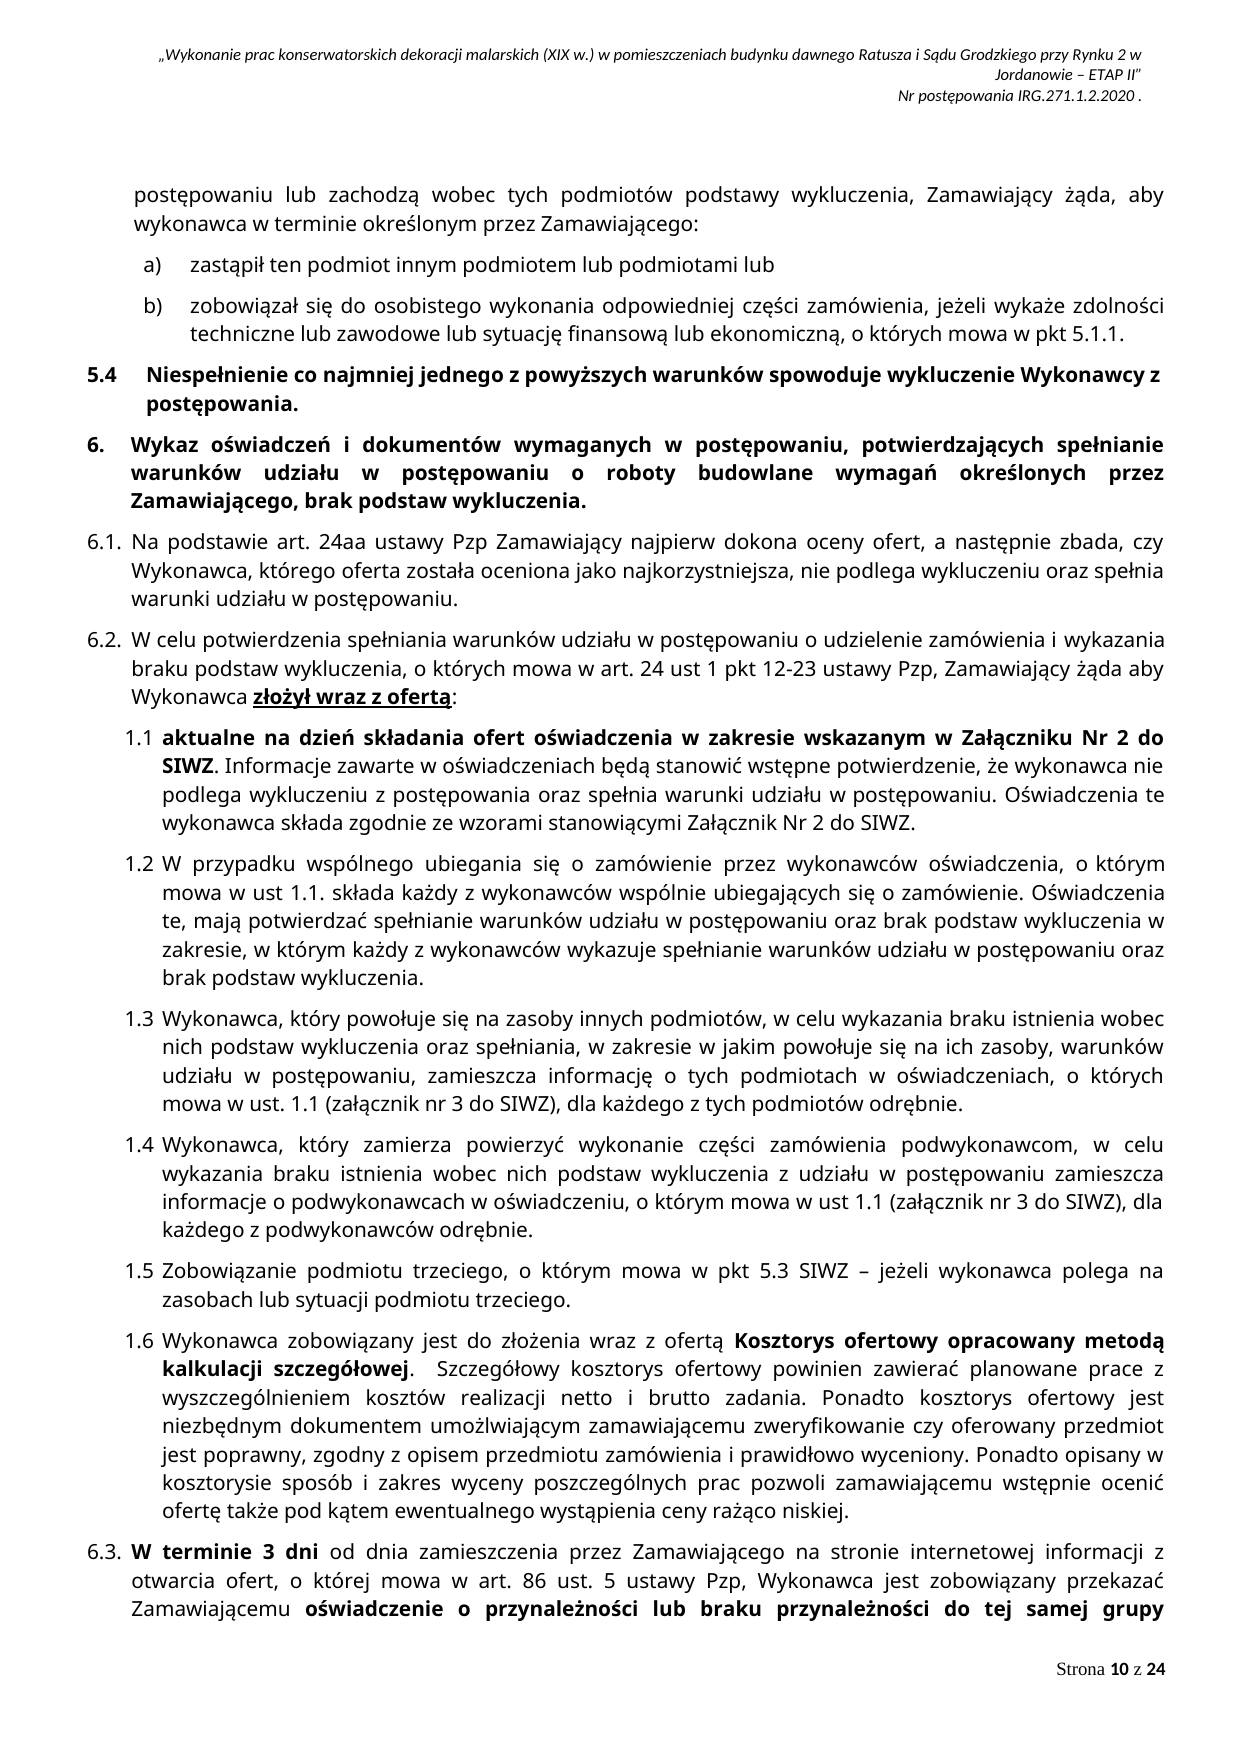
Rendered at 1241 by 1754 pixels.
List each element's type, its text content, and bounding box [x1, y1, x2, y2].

list Na podstawie art. 24aa ustawy Pzp Zamawiający najpierw dokona oceny ofert, a następnie zbada, czy Wykonawca, którego oferta została oceniona jako najkorzystniejsza, nie podlega wykluczeniu oraz spełnia warunki udziału w postępowaniu. [87, 527, 1165, 613]
list zastąpił ten podmiot innym podmiotem lub podmiotami lub [143, 250, 1165, 278]
list Wykonawca zobowiązany jest do złożenia wraz z ofertą Kosztorys ofertowy opracowany metodą kalkulacji szczegółowej. Szczegółowy kosztorys ofertowy powinien zawierać planowane prace z wyszczególnieniem kosztów realizacji netto i brutto zadania. Ponadto kosztorys ofertowy jest niezbędnym dokumentem umożlwiającym zamawiającemu zweryfikowanie czy oferowany przedmiot jest poprawny, zgodny z opisem przedmiotu zamówienia i prawidłowo wyceniony. Ponadto opisany w kosztorysie sposób i zakres wyceny poszczególnych prac pozwoli zamawiającemu wstępnie ocenić ofertę także pod kątem ewentualnego wystąpienia ceny rażąco niskiej. [124, 1326, 1165, 1525]
list Wykonawca, który zamierza powierzyć wykonanie części zamówienia podwykonawcom, w celu wykazania braku istnienia wobec nich podstaw wykluczenia z udziału w postępowaniu zamieszcza informacje o podwykonawcach w oświadczeniu, o którym mowa w ust 1.1 (załącznik nr 3 do SIWZ), dla każdego z podwykonawców odrębnie. [124, 1130, 1165, 1244]
list Wykonawca, który powołuje się na zasoby innych podmiotów, w celu wykazania braku istnienia wobec nich podstaw wykluczenia oraz spełniania, w zakresie w jakim powołuje się na ich zasoby, warunków udziału w postępowaniu, zamieszcza informację o tych podmiotach w oświadczeniach, o których mowa w ust. 1.1 (załącznik nr 3 do SIWZ), dla każdego z tych podmiotów odrębnie. [124, 1004, 1165, 1118]
subtitle Wykaz oświadczeń i dokumentów wymaganych w postępowaniu, potwierdzających spełnianie warunków udziału w postępowaniu o roboty budowlane wymagań określonych przez Zamawiającego, brak podstaw wykluczenia. [87, 430, 1165, 515]
list W celu potwierdzenia spełniania warunków udziału w postępowaniu o udzielenie zamówienia i wykazania braku podstaw wykluczenia, o których mowa w art. 24 ust 1 pkt 12-23 ustawy Pzp, Zamawiający żąda aby Wykonawca złożył wraz z ofertą: [87, 625, 1165, 711]
list aktualne na dzień składania ofert oświadczenia w zakresie wskazanym w Załączniku Nr 2 do SIWZ. Informacje zawarte w oświadczeniach będą stanowić wstępne potwierdzenie, że wykonawca nie podlega wykluczeniu z postępowania oraz spełnia warunki udziału w postępowaniu. Oświadczenia te wykonawca składa zgodnie ze wzorami stanowiącymi Załącznik Nr 2 do SIWZ. [124, 723, 1165, 837]
list Zobowiązanie podmiotu trzeciego, o którym mowa w pkt 5.3 SIWZ – jeżeli wykonawca polega na zasobach lub sytuacji podmiotu trzeciego. [124, 1257, 1165, 1313]
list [87, 181, 1165, 237]
list zobowiązał się do osobistego wykonania odpowiedniej części zamówienia, jeżeli wykaże zdolności techniczne lub zawodowe lub sytuację finansową lub ekonomiczną, o których mowa w pkt 5.1.1. [143, 291, 1165, 348]
list W przypadku wspólnego ubiegania się o zamówienie przez wykonawców oświadczenia, o którym mowa w ust 1.1. składa każdy z wykonawców wspólnie ubiegających się o zamówienie. Oświadczenia te, mają potwierdzać spełnianie warunków udziału w postępowaniu oraz brak podstaw wykluczenia w zakresie, w którym każdy z wykonawców wykazuje spełnianie warunków udziału w postępowaniu oraz brak podstaw wykluczenia. [124, 849, 1165, 992]
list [87, 1537, 1165, 1623]
list Niespełnienie co najmniej jednego z powyższych warunków spowoduje wykluczenie Wykonawcy z postępowania. [87, 360, 1165, 417]
